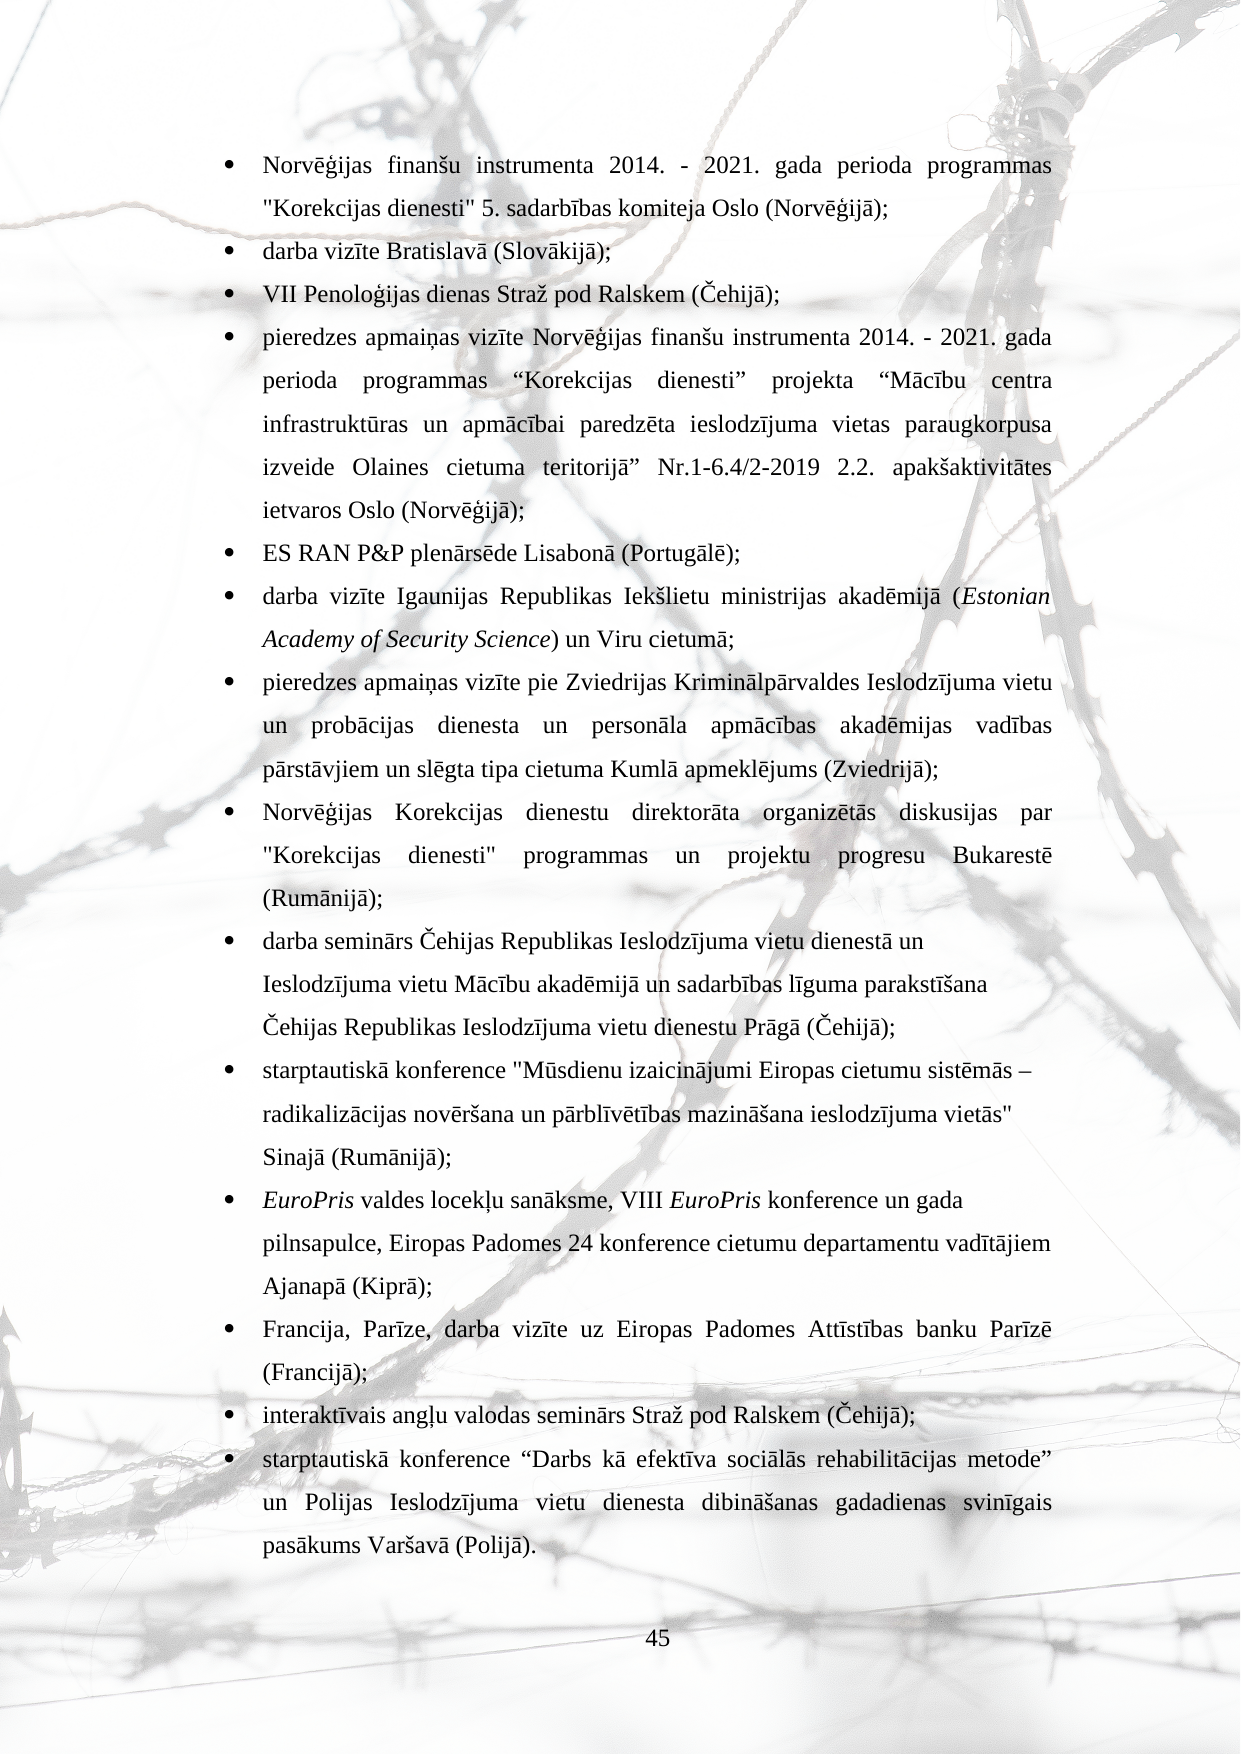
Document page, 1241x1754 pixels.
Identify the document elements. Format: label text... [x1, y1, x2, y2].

list pieredzes apmaiņas vizīte Norvēģijas finanšu instrumenta 2014. - 2021. gada perioda programmas “Korekcijas dienesti” projekta “Mācību centra infrastruktūras un apmācībai paredzēta ieslodzījuma vietas paraugkorpusa izveide Olaines cietuma teritorijā” Nr.1-6.4/2-2019 2.2. apakšaktivitātes ietvaros Oslo (Norvēģijā); [225, 322, 1053, 524]
list ES RAN P&P plenārsēde Lisabonā (Portugālē); [225, 538, 1053, 567]
list VII Penoloģijas dienas Straž pod Ralskem (Čehijā); [225, 279, 1053, 308]
picture [0, 0, 1241, 1754]
list starptautiskā konference “Darbs kā efektīva sociālās rehabilitācijas metode” un Polijas Ieslodzījuma vietu dienesta dibināšanas gadadienas svinīgais pasākums Varšavā (Polijā). [225, 1444, 1053, 1559]
list pieredzes apmaiņas vizīte pie Zviedrijas Kriminālpārvaldes Ieslodzījuma vietu un probācijas dienesta un personāla apmācības akadēmijas vadības pārstāvjiem un slēgta tipa cietuma Kumlā apmeklējums (Zviedrijā); [225, 667, 1053, 782]
list Norvēģijas finanšu instrumenta 2014. - 2021. gada perioda programmas "Korekcijas dienesti" 5. sadarbības komiteja Oslo (Norvēģijā); [225, 150, 1053, 222]
list Norvēģijas Korekcijas dienestu direktorāta organizētās diskusijas par "Korekcijas dienesti" programmas un projektu progresu Bukarestē (Rumānijā); [225, 797, 1053, 912]
list Francija, Parīze, darba vizīte uz Eiropas Padomes Attīstības banku Parīzē (Francijā); [225, 1314, 1053, 1386]
list darba seminārs Čehijas Republikas Ieslodzījuma vietu dienestā un Ieslodzījuma vietu Mācību akadēmijā un sadarbības līguma parakstīšana Čehijas Republikas Ieslodzījuma vietu dienestu Prāgā (Čehijā); [225, 926, 1053, 1041]
list starptautiskā konference "Mūsdienu izaicinājumi Eiropas cietumu sistēmās – radikalizācijas novēršana un pārblīvētības mazināšana ieslodzījuma vietās" Sinajā (Rumānijā); [225, 1056, 1053, 1171]
list darba vizīte Igaunijas Republikas Iekšlietu ministrijas akadēmijā (Estonian Academy of Security Science) un Viru cietumā; [225, 581, 1053, 653]
list EuroPris valdes locekļu sanāksme, VIII EuroPris konference un gada pilnsapulce, Eiropas Padomes 24 konference cietumu departamentu vadītājiem Ajanapā (Kiprā); [225, 1185, 1053, 1300]
list darba vizīte Bratislavā (Slovākijā); [225, 236, 1053, 265]
list interaktīvais angļu valodas seminārs Straž pod Ralskem (Čehijā); [225, 1401, 1053, 1429]
